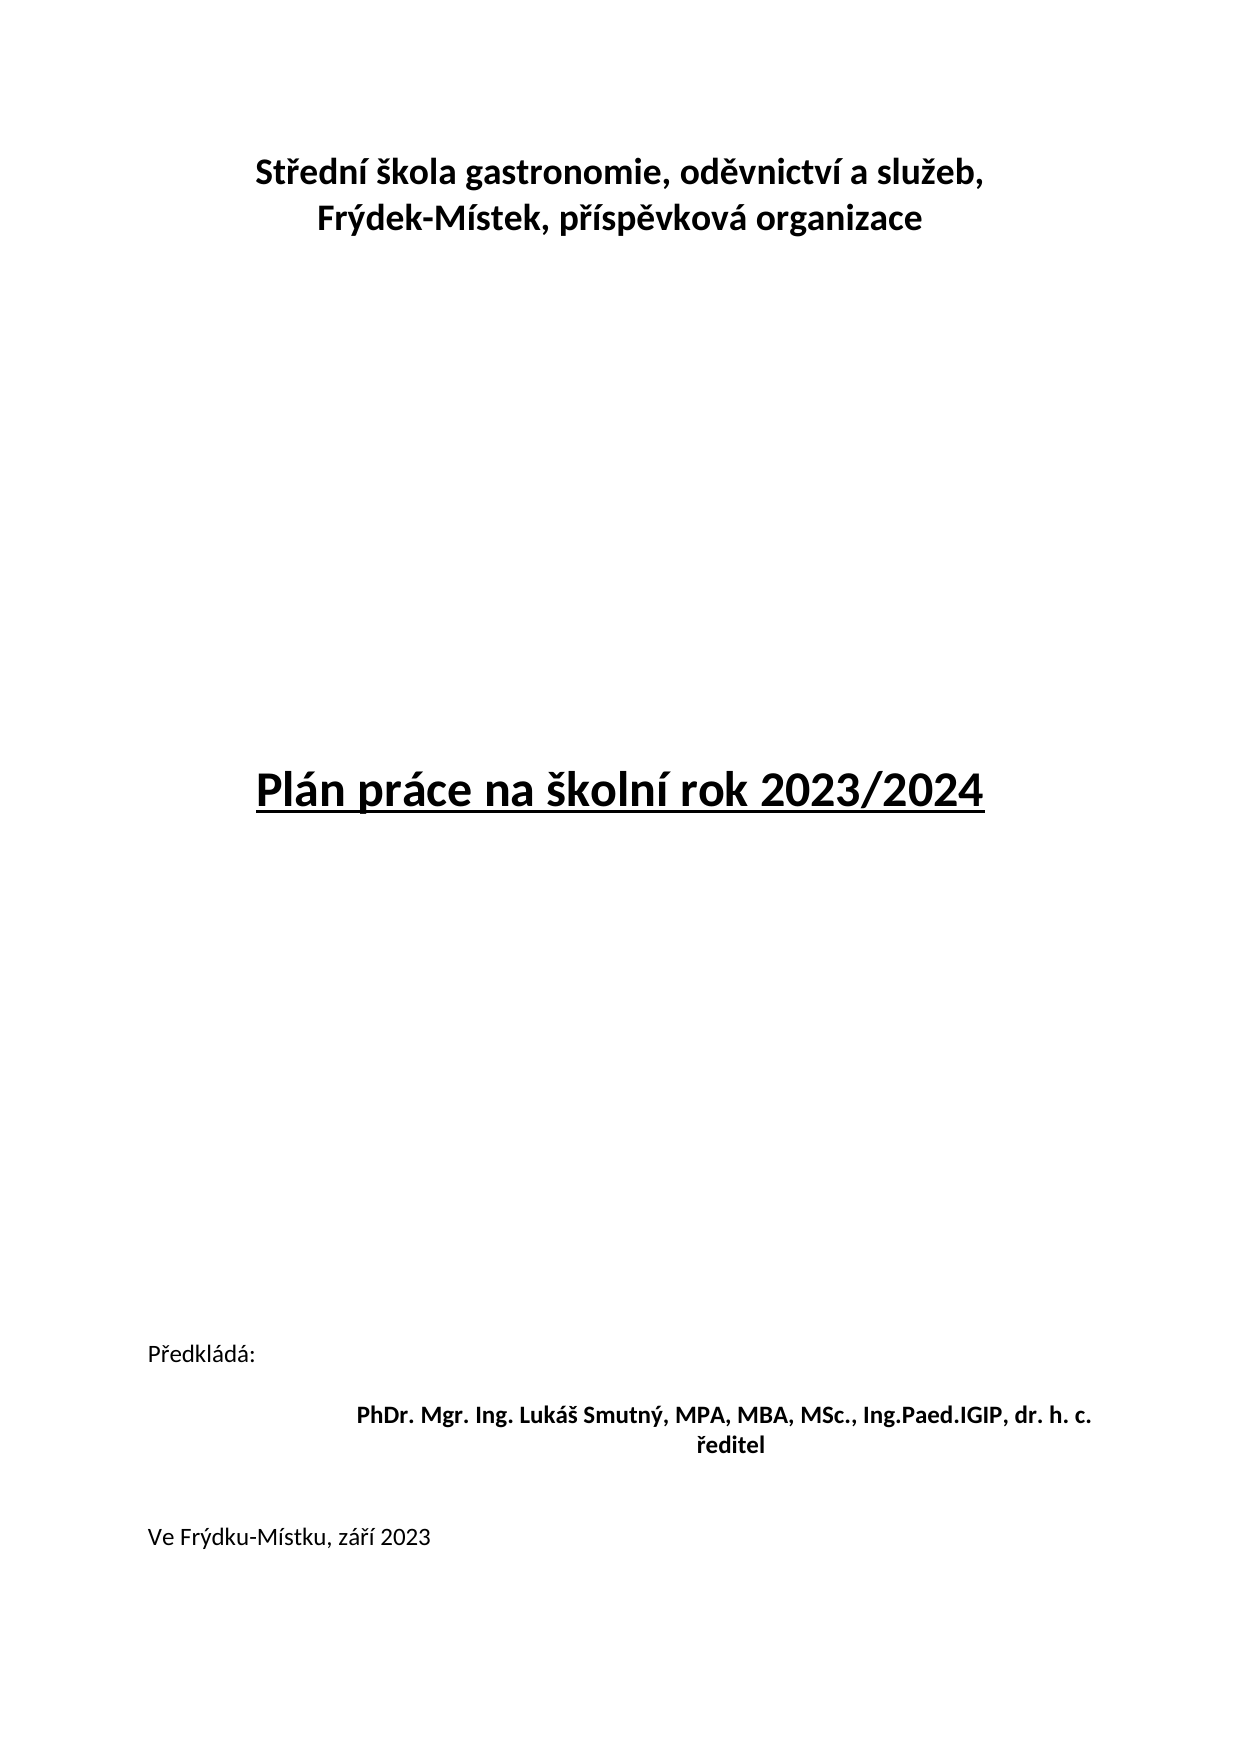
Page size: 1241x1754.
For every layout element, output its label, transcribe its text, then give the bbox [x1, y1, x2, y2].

text Frýdek-Místek, příspěvková organizace [148, 193, 1093, 239]
text Ve Frýdku-Místku, září 2023 [148, 1521, 1093, 1552]
text Plán práce na školní rok 2023/2024 [148, 758, 1093, 819]
text Střední škola gastronomie, oděvnictví a služeb, [148, 148, 1093, 193]
text ředitel [295, 1429, 1093, 1460]
text Předkládá: [148, 1338, 1093, 1368]
text PhDr. Mgr. Ing. Lukáš Smutný, MPA, MBA, MSc., Ing.Paed.IGIP, dr. h. c. [148, 1399, 1093, 1429]
